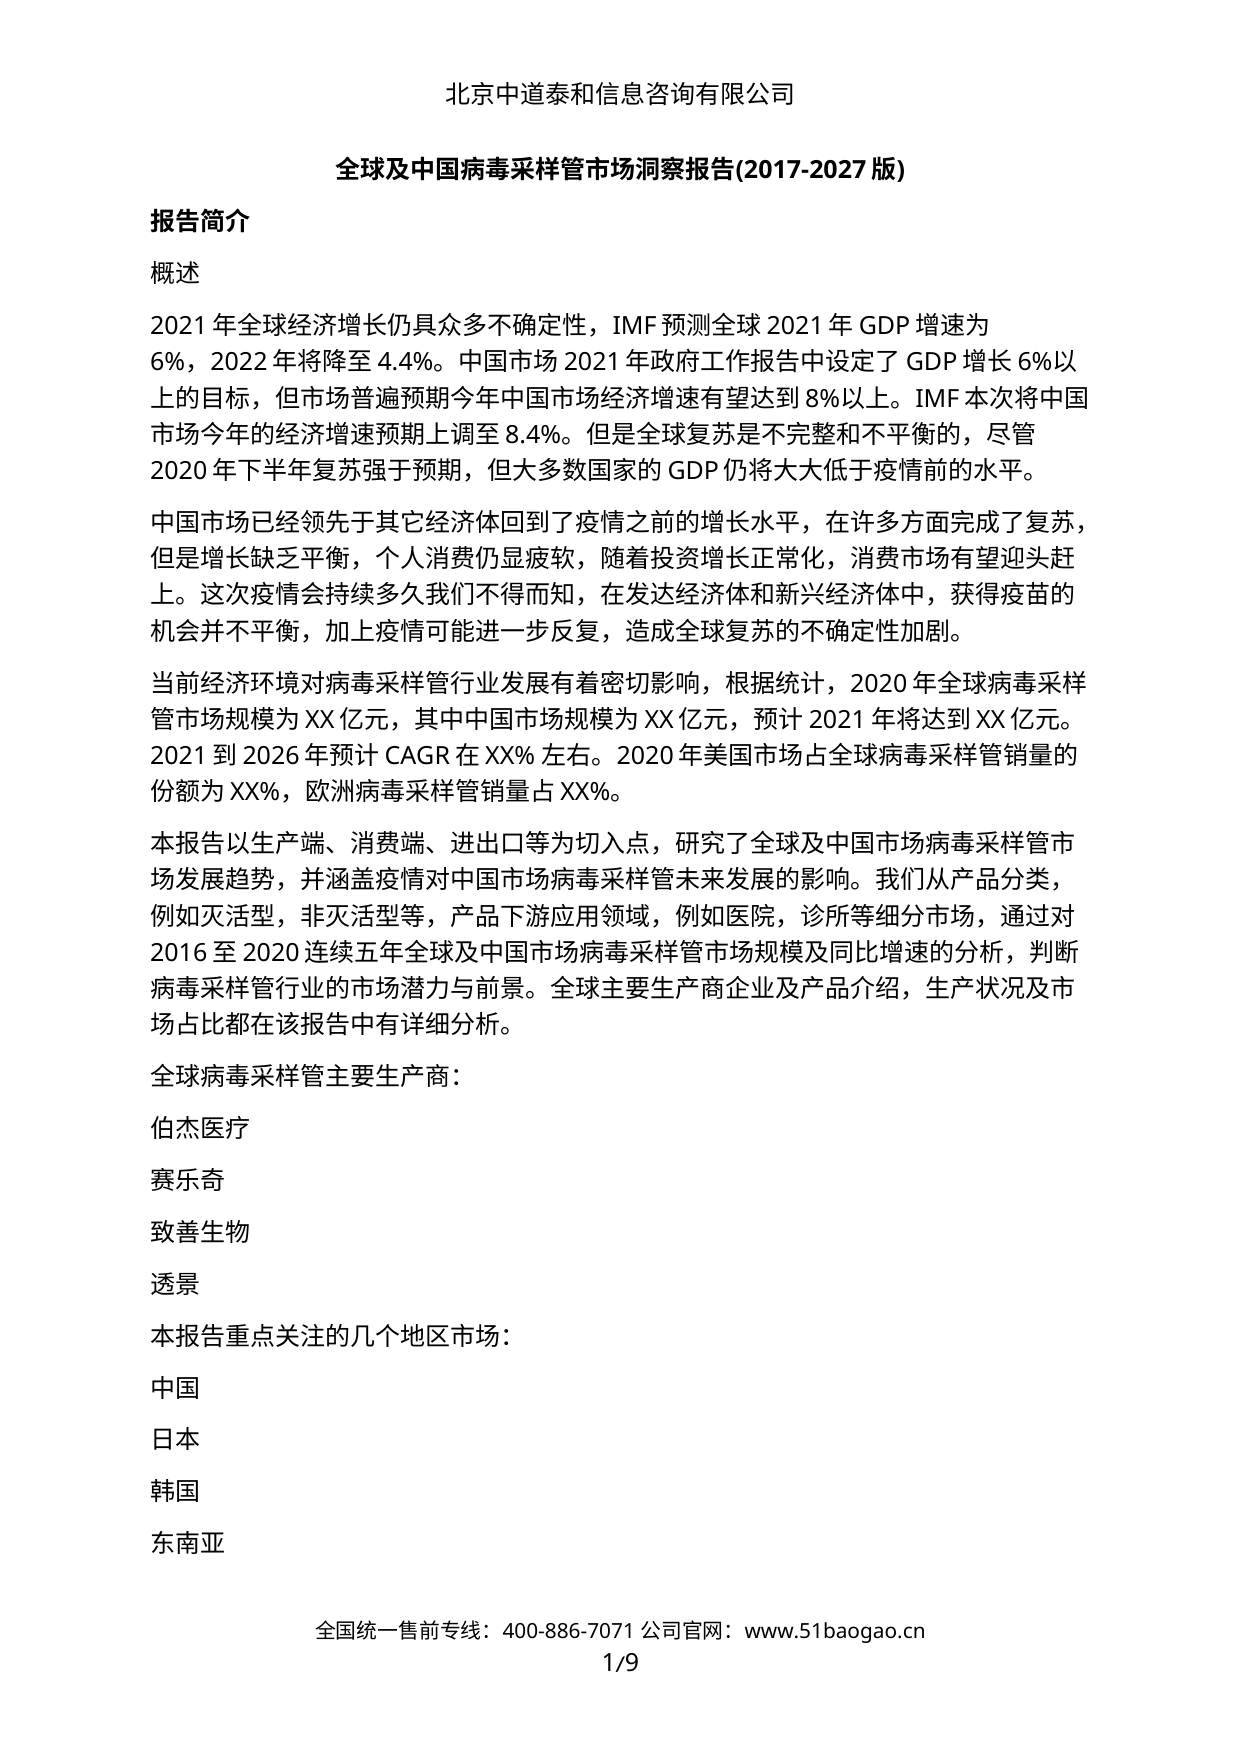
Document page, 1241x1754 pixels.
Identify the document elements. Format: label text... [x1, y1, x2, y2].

text 中国市场已经领先于其它经济体回到了疫情之前的增长水平，在许多方面完成了复苏，但是增长缺乏平衡，个人消费仍显疲软，随着投资增长正常化，消费市场有望迎头赶上。这次疫情会持续多久我们不得而知，在发达经济体和新兴经济体中，获得疫苗的机会并不平衡，加上疫情可能进一步反复，造成全球复苏的不确定性加剧。 [150, 502, 1090, 647]
text 日本 [150, 1420, 1090, 1456]
text 中国 [150, 1368, 1090, 1404]
text 全球病毒采样管主要生产商： [150, 1057, 1090, 1093]
text 韩国 [150, 1472, 1090, 1508]
text 透景 [150, 1264, 1090, 1301]
text 东南亚 [150, 1524, 1090, 1560]
text 本报告以生产端、消费端、进出口等为切入点，研究了全球及中国市场病毒采样管市场发展趋势，并涵盖疫情对中国市场病毒采样管未来发展的影响。我们从产品分类，例如灭活型，非灭活型等，产品下游应用领域，例如医院，诊所等细分市场，通过对2016至2020连续五年全球及中国市场病毒采样管市场规模及同比增速的分析，判断病毒采样管行业的市场潜力与前景。全球主要生产商企业及产品介绍，生产状况及市场占比都在该报告中有详细分析。 [150, 824, 1090, 1041]
text 概述 [150, 254, 1090, 290]
text 2021年全球经济增长仍具众多不确定性，IMF预测全球2021年GDP增速为6%，2022年将降至4.4%。中国市场2021年政府工作报告中设定了GDP增长6%以上的目标，但市场普遍预期今年中国市场经济增速有望达到8%以上。IMF本次将中国市场今年的经济增速预期上调至8.4%。但是全球复苏是不完整和不平衡的，尽管2020年下半年复苏强于预期，但大多数国家的GDP仍将大大低于疫情前的水平。 [150, 306, 1090, 487]
text 致善生物 [150, 1212, 1090, 1249]
text 全球及中国病毒采样管市场洞察报告(2017-2027版) [150, 150, 1090, 186]
text 报告简介 [150, 202, 1090, 238]
text 本报告重点关注的几个地区市场： [150, 1316, 1090, 1352]
text 伯杰医疗 [150, 1109, 1090, 1145]
text 赛乐奇 [150, 1161, 1090, 1197]
text 当前经济环境对病毒采样管行业发展有着密切影响，根据统计，2020年全球病毒采样管市场规模为XX亿元，其中中国市场规模为XX亿元，预计2021年将达到XX亿元。2021到2026年预计CAGR在XX% 左右。2020年美国市场占全球病毒采样管销量的份额为XX%，欧洲病毒采样管销量占XX%。 [150, 663, 1090, 808]
